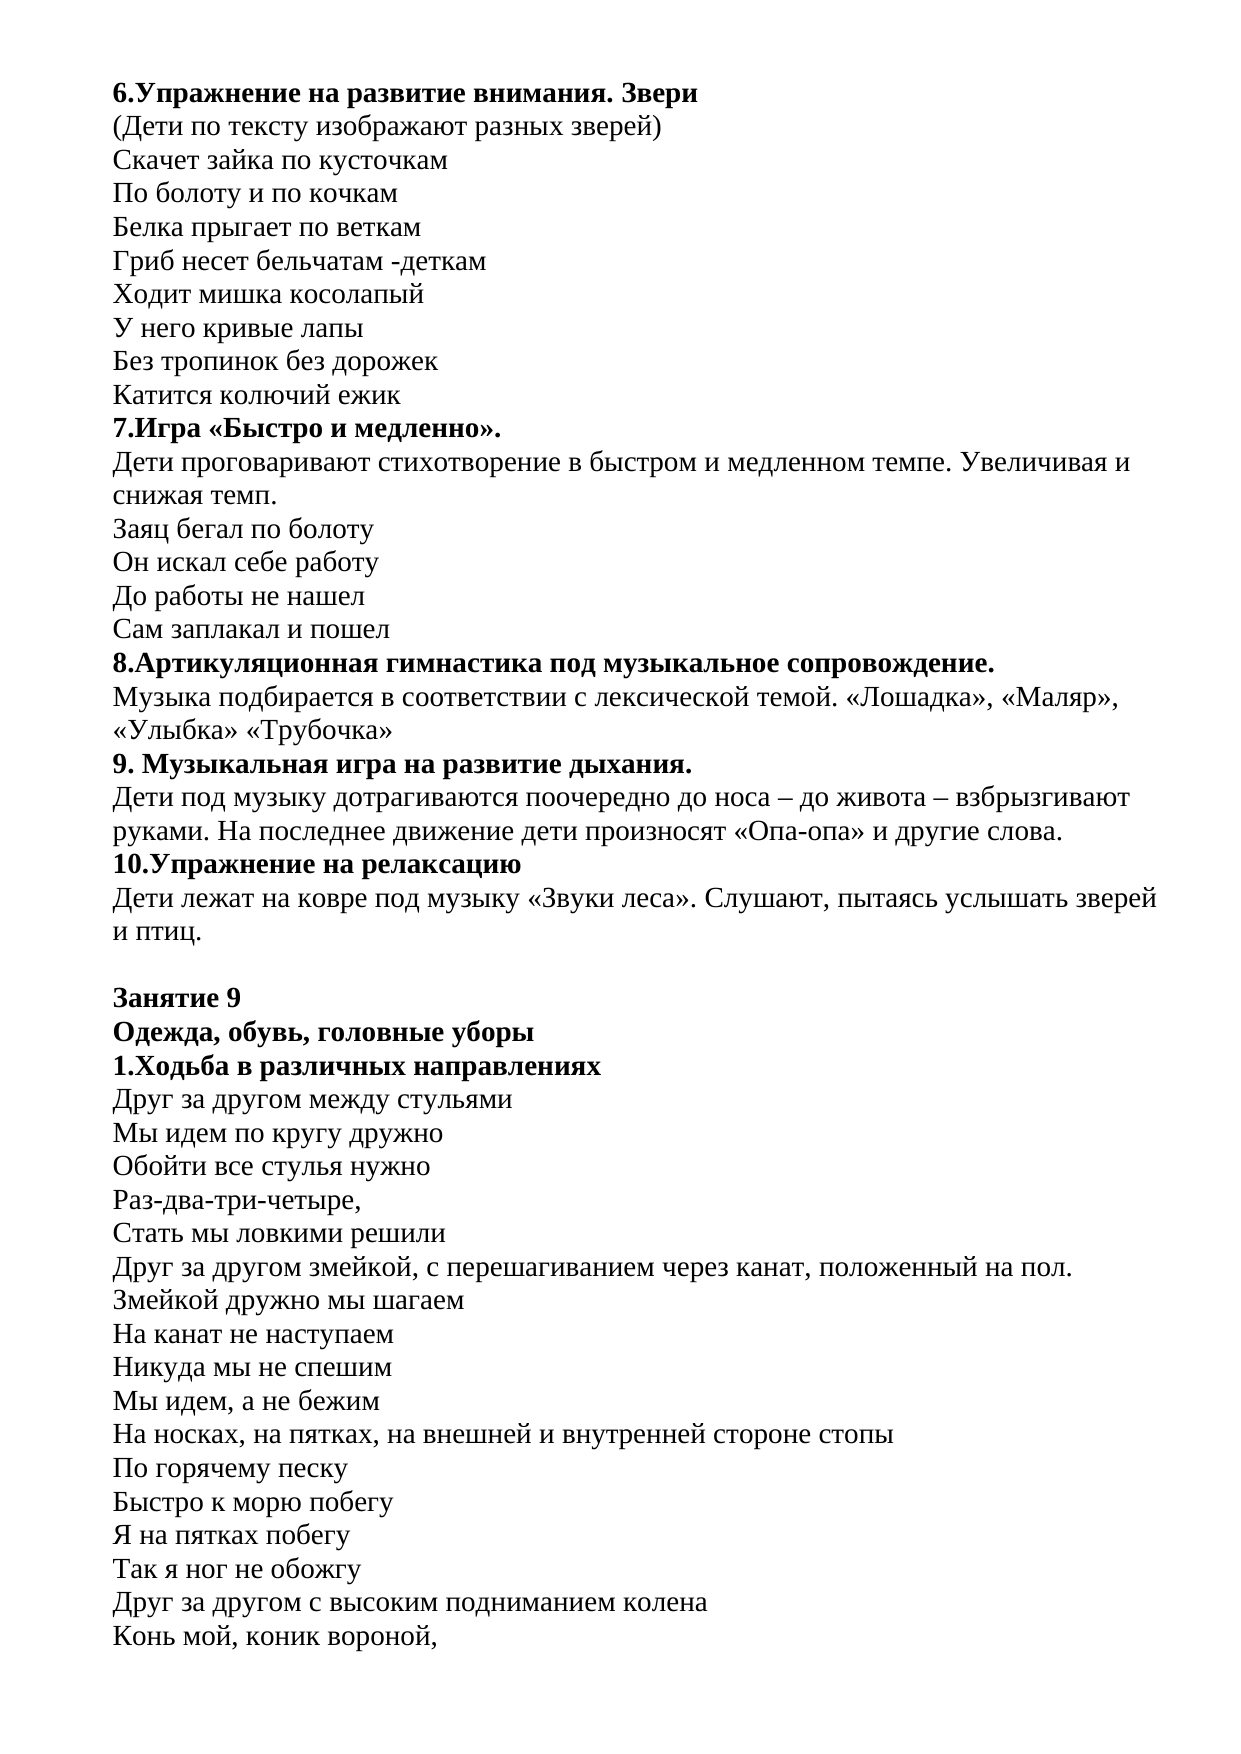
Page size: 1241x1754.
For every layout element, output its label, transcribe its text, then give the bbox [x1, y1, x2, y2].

text Стать мы ловкими решили [112, 1215, 1165, 1249]
text У него кривые лапы [112, 310, 1165, 343]
text Быстро к морю побегу [112, 1484, 1165, 1517]
text 7.Игра «Быстро и медленно». Дети проговаривают стихотворение в быстром и медленном темпе. Увеличивая и снижая темп. Заяц бегал по болоту [112, 410, 1165, 544]
text Гриб несет бельчатам -деткам [112, 243, 1165, 276]
text Конь мой, коник вороной, [112, 1618, 1165, 1651]
text Друг за другом между стульями [112, 1081, 1165, 1115]
text Дети лежат на ковре под музыку «Звуки леса». Слушают, пытаясь услышать зверей и птиц. [112, 880, 1165, 947]
text Мы идем по кругу дружно [112, 1115, 1165, 1148]
text По болоту и по кочкам [112, 176, 1165, 209]
text Мы идем, а не бежим [112, 1383, 1165, 1417]
text 1.Ходьба в различных направлениях [112, 1048, 1165, 1081]
text До работы не нашел [112, 578, 1165, 612]
text Обойти все стулья нужно [112, 1148, 1165, 1182]
text Катится колючий ежик [112, 377, 1165, 410]
text Раз-два-три-четыре, [112, 1182, 1165, 1215]
text Так я ног не обожгу [112, 1551, 1165, 1584]
text Скачет зайка по кусточкам [112, 142, 1165, 176]
text Ходит мишка косолапый [112, 276, 1165, 310]
text Без тропинок без дорожек [112, 343, 1165, 377]
text Занятие 9 Одежда, обувь, головные уборы [112, 981, 1165, 1048]
text 8.Артикуляционная гимнастика под музыкальное сопровождение. Музыка подбирается в соответствии с лексической темой. «Лошадка», «Маляр», «Улыбка» «Трубочка» 9. Музыкальная игра на развитие дыхания. Дети под музыку дотрагиваются поочередно до носа – до живота – взбрызгивают руками. На последнее движение дети произносят «Опа-опа» и другие слова. [112, 645, 1165, 846]
text 6.Упражнение на развитие внимания. Звери (Дети по тексту изображают разных зверей) [112, 75, 1165, 142]
text 10.Упражнение на релаксацию [112, 846, 1165, 880]
text Он искал себе работу [112, 544, 1165, 578]
text Змейкой дружно мы шагаем [112, 1282, 1165, 1316]
text Я на пятках побегу [112, 1517, 1165, 1551]
text Никуда мы не спешим [112, 1349, 1165, 1383]
text На канат не наступаем [112, 1316, 1165, 1349]
text Друг за другом змейкой, с перешагиванием через канат, положенный на пол. [112, 1249, 1165, 1282]
text Белка прыгает по веткам [112, 209, 1165, 243]
text На носках, на пятках, на внешней и внутренней стороне стопы [112, 1417, 1165, 1450]
text Друг за другом с высоким подниманием колена [112, 1584, 1165, 1618]
text Сам заплакал и пошел [112, 612, 1165, 645]
text По горячему песку [112, 1450, 1165, 1484]
